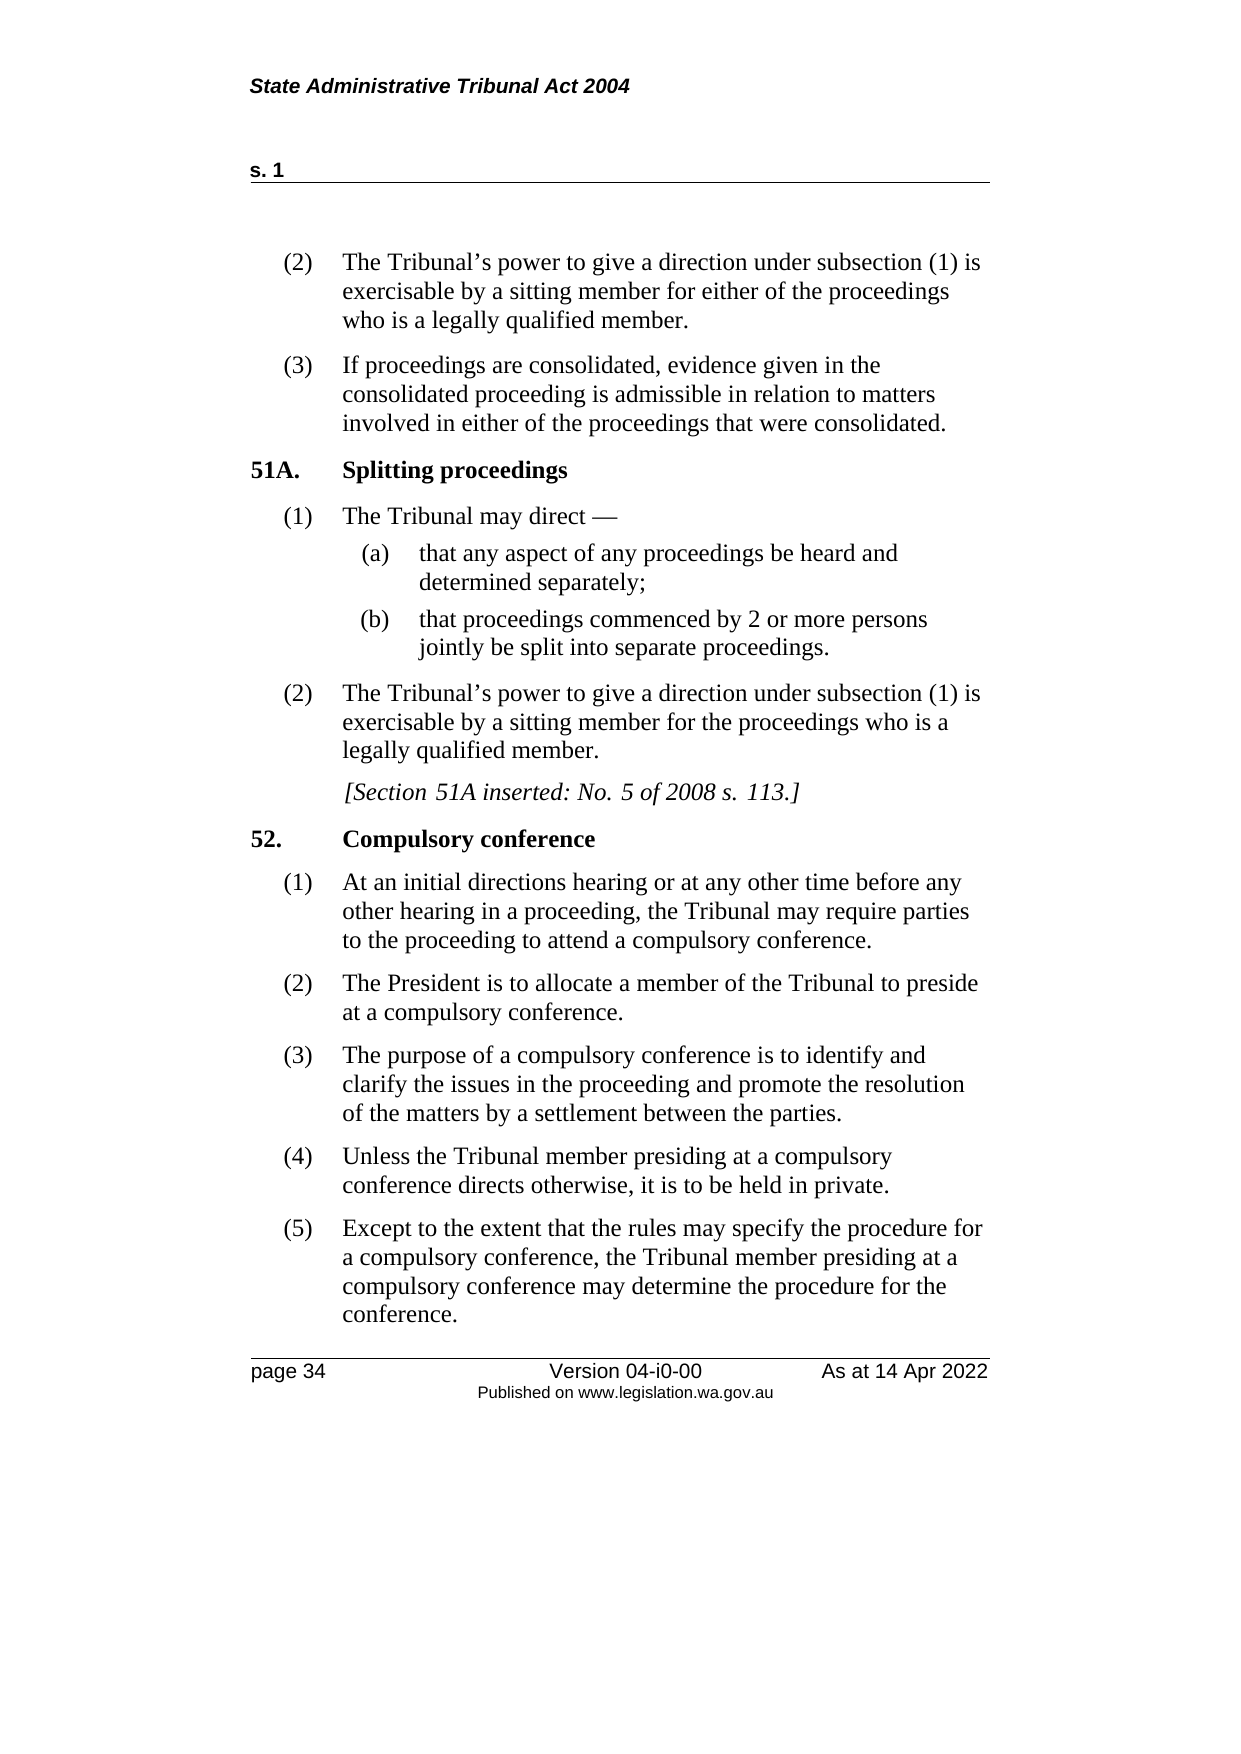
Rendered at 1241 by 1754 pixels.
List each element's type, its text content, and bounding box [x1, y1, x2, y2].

text (2) The Tribunal’s power to give a direction under subsection (1) is exercisable by a sitting member for either of the proceedings who is a legally qualified member. [251, 247, 990, 334]
text (3) If proceedings are consolidated, evidence given in the consolidated proceeding is admissible in relation to matters involved in either of the proceedings that were consolidated. [251, 350, 990, 437]
text (3) The purpose of a compulsory conference is to identify and clarify the issues in the proceeding and promote the resolution of the matters by a settlement between the parties. [251, 1040, 990, 1127]
text (1) The Tribunal may direct — [251, 501, 990, 529]
subtitle 51A. Splitting proceedings [251, 455, 990, 484]
subtitle 52. Compulsory conference [251, 824, 990, 853]
text (2) The President is to allocate a member of the Tribunal to preside at a compulsory conference. [251, 968, 990, 1026]
text (5) Except to the extent that the rules may specify the procedure for a compulsory conference, the Tribunal member presiding at a compulsory conference may determine the procedure for the conference. [251, 1213, 990, 1328]
text (4) Unless the Tribunal member presiding at a compulsory conference directs otherwise, it is to be held in private. [251, 1141, 990, 1199]
text [Section 51A inserted: No. 5 of 2008 s. 113.] [251, 777, 990, 805]
text (1) At an initial directions hearing or at any other time before any other hearing in a proceeding, the Tribunal may require parties to the proceeding to attend a compulsory conference. [251, 867, 990, 954]
text (2) The Tribunal’s power to give a direction under subsection (1) is exercisable by a sitting member for the proceedings who is a legally qualified member. [251, 678, 990, 764]
text (a) that any aspect of any proceedings be heard and determined separately; [251, 538, 990, 595]
text (b) that proceedings commenced by 2 or more persons jointly be split into separate proceedings. [251, 604, 990, 661]
